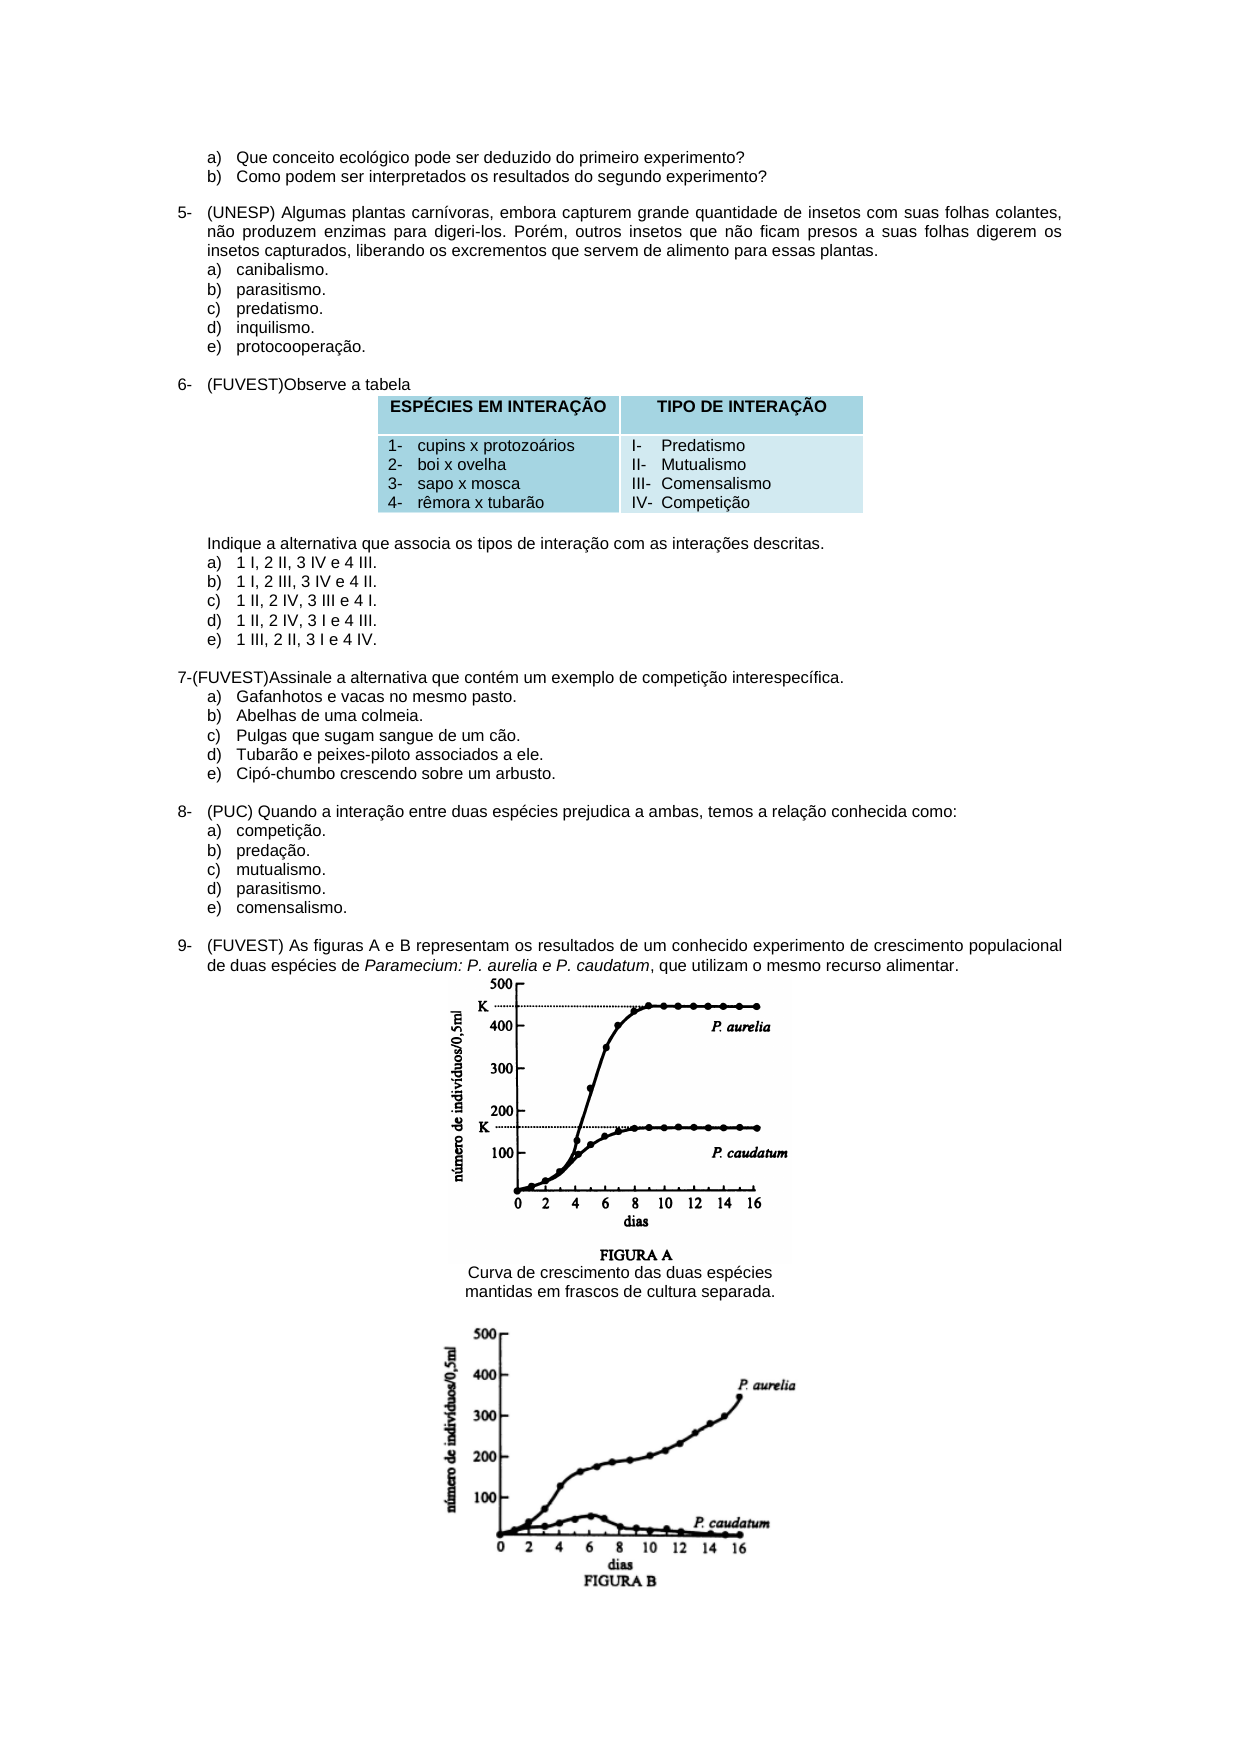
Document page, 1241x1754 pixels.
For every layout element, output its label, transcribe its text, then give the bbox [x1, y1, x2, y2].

list competição. [207, 821, 1063, 840]
list predatismo. [207, 298, 1063, 318]
text a) Que conceito ecológico pode ser deduzido do primeiro experimento? [177, 148, 1063, 167]
text mantidas em frascos de cultura separada. [177, 1282, 1063, 1301]
text Curva de crescimento das duas espécies [177, 1263, 1063, 1282]
list Cipó-chumbo crescendo sobre um arbusto. [207, 764, 1063, 783]
list canibalismo. [207, 260, 1063, 279]
list 1 I, 2 III, 3 IV e 4 II. [207, 572, 1063, 591]
list parasitismo. [207, 279, 1063, 298]
list Pulgas que sugam sangue de um cão. [207, 725, 1063, 744]
list Abelhas de uma colmeia. [207, 706, 1063, 725]
list 1 III, 2 II, 3 I e 4 IV. [207, 629, 1063, 649]
list Tubarão e peixes-piloto associados a ele. [207, 744, 1063, 764]
list parasitismo. [207, 879, 1063, 898]
table_cell cupins x protozoários boi x ovelha sapo x mosca rêmora x tubarão [378, 436, 619, 512]
list 1 II, 2 IV, 3 I e 4 III. [207, 610, 1063, 629]
list predação. [207, 840, 1063, 859]
table_header TIPO DE INTERAÇÃO [621, 396, 863, 434]
list inquilismo. [207, 318, 1063, 337]
table_cell Predatismo Mutualismo Comensalismo Competição [621, 436, 863, 512]
text Indique a alternativa que associa os tipos de interação com as interações descritas. [207, 534, 1063, 553]
list (FUVEST)Observe a tabela [177, 375, 1063, 394]
text b) Como podem ser interpretados os resultados do segundo experimento? [177, 167, 1063, 186]
list comensalismo. [207, 898, 1063, 917]
text 9- (FUVEST) As figuras A e B representam os resultados de um conhecido experimento de crescimento populacional de duas espécies de Paramecium: P. aurelia e P. caudatum, que utilizam o mesmo recurso alimentar. [177, 936, 1063, 974]
text 7-(FUVEST)Assinale a alternativa que contém um exemplo de competição interespecífica. [177, 668, 1063, 687]
text 8- (PUC) Quando a interação entre duas espécies prejudica a ambas, temos a relação conhecida como: [177, 802, 1063, 821]
table_header ESPÉCIES EM INTERAÇÃO [378, 396, 619, 434]
list 1 II, 2 IV, 3 III e 4 I. [207, 591, 1063, 610]
list protocooperação. [207, 337, 1063, 356]
list 1 I, 2 II, 3 IV e 4 III. [207, 553, 1063, 572]
list mutualismo. [207, 859, 1063, 879]
list Gafanhotos e vacas no mesmo pasto. [207, 687, 1063, 706]
picture [447, 974, 793, 1264]
list (UNESP) Algumas plantas carnívoras, embora capturem grande quantidade de insetos com suas folhas colantes, não produzem enzimas para digeri-los. Porém, outros insetos que não ficam presos a suas folhas digerem os insetos capturados, liberando os excrementos que servem de alimento para essas plantas. [177, 203, 1063, 260]
